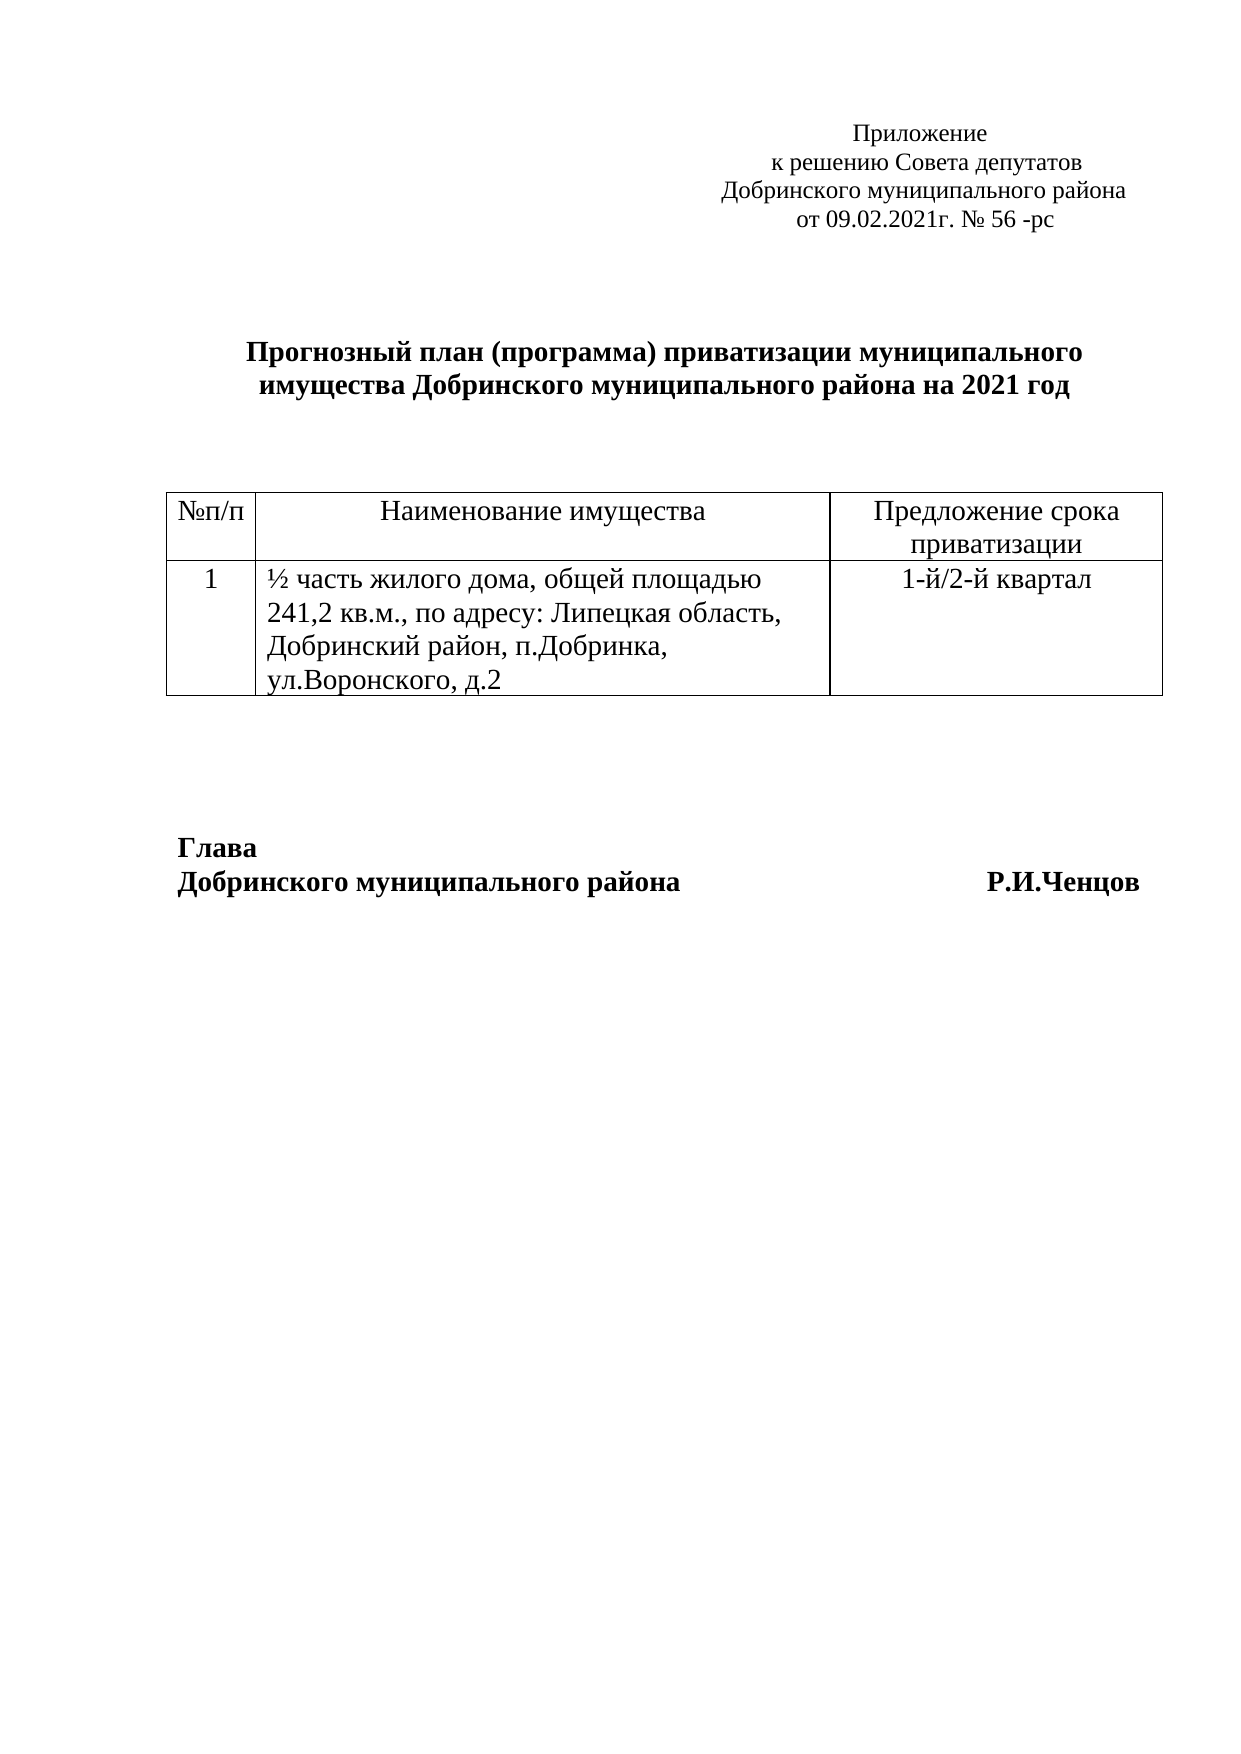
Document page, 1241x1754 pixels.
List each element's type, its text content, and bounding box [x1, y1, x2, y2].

table_cell 1-й/2-й квартал [831, 561, 1162, 695]
text Глава [177, 831, 1152, 864]
text Прогнозный план (программа) приватизации муниципального имущества Добринского муниципального района на 2021 год [177, 334, 1152, 401]
text Добринского муниципального района [177, 176, 1152, 204]
text от 09.02.2021г. № 56 -рс [177, 204, 1152, 233]
table_cell 1 [167, 561, 255, 695]
table_header №п/п [167, 493, 255, 560]
table_header Наименование имущества [256, 493, 829, 560]
table_cell ½ часть жилого дома, общей площадью 241,2 кв.м., по адресу: Липецкая область, Добринский район, п.Добринка, ул.Воронского, д.2 [256, 561, 829, 695]
text Добринского муниципального района Р.И.Ченцов [177, 864, 1152, 898]
text к решению Совета депутатов [177, 147, 1152, 176]
text Приложение [177, 118, 1152, 147]
table_header Предложение срока приватизации [831, 493, 1162, 560]
